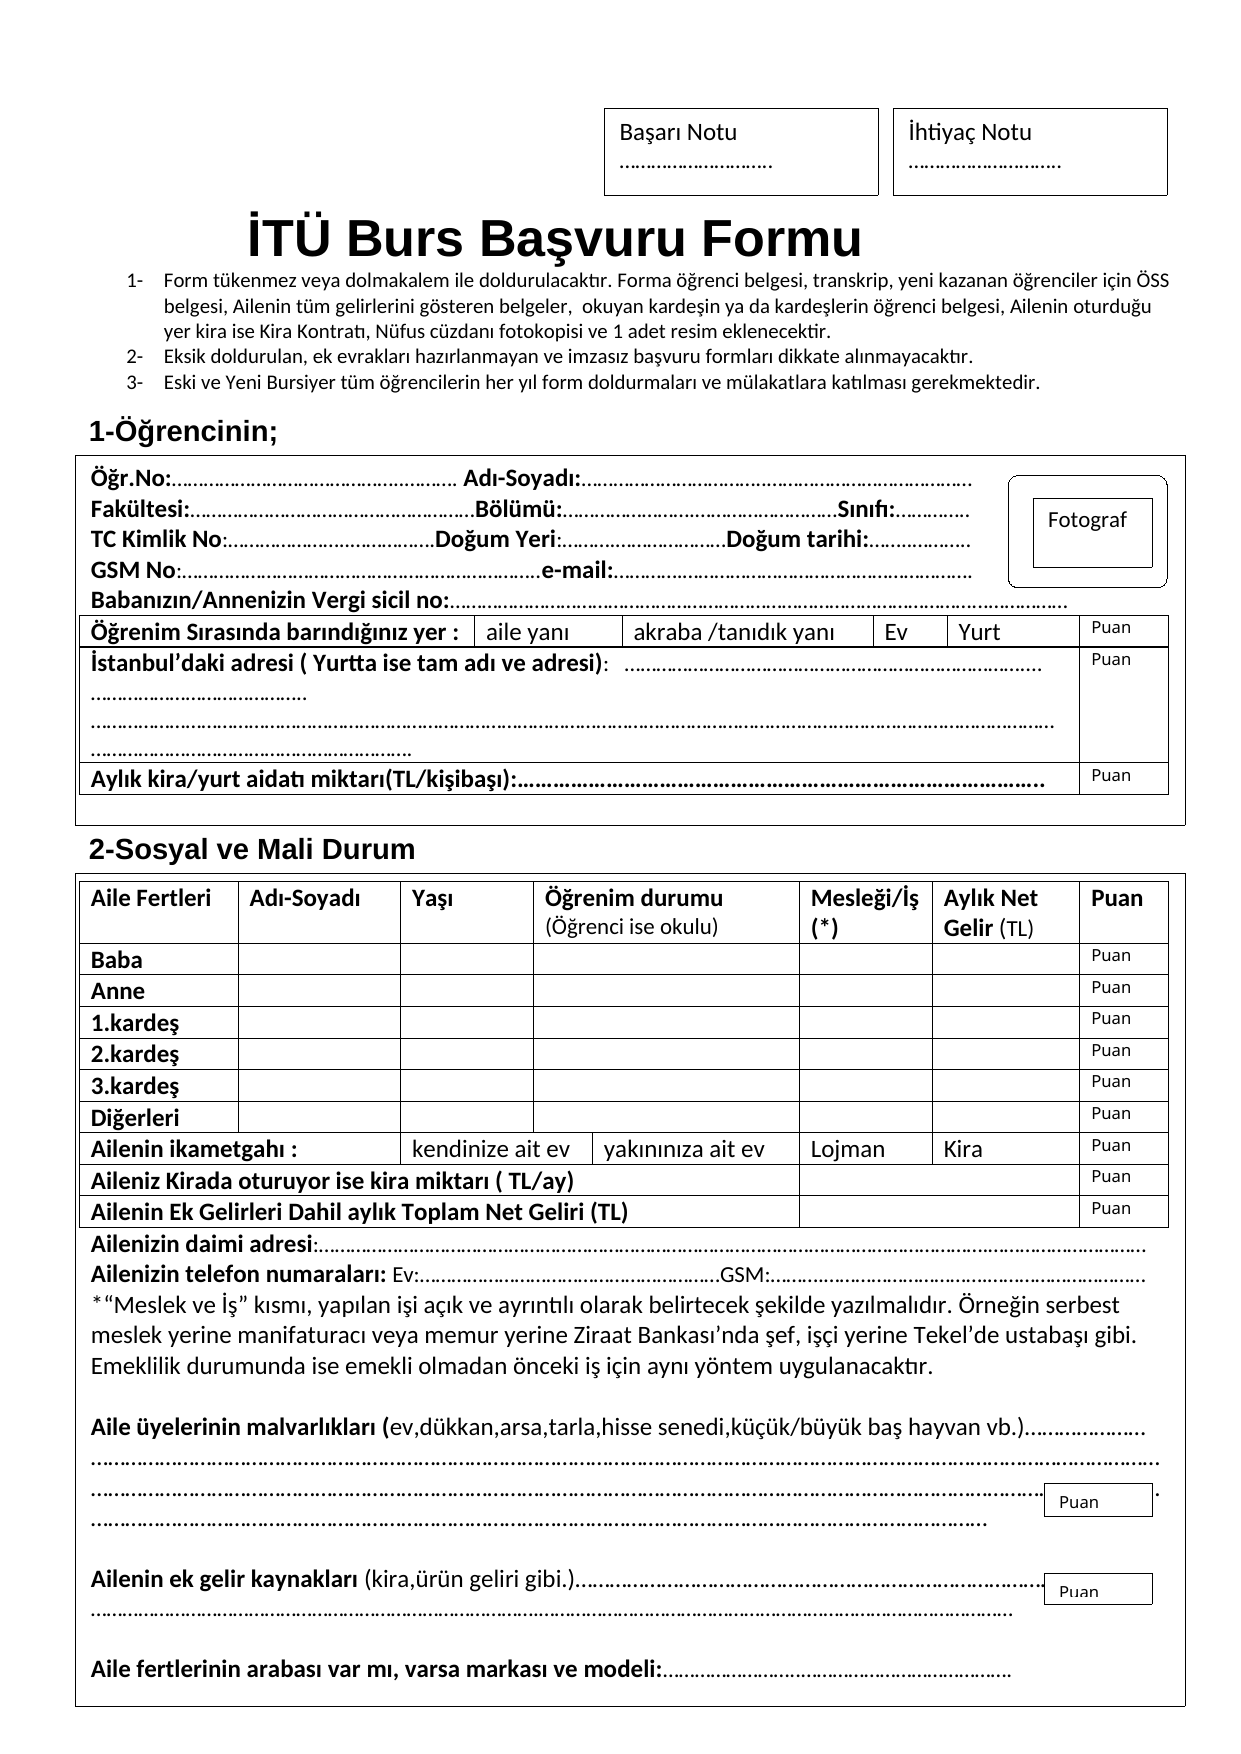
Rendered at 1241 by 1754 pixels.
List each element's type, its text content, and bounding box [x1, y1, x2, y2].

text İTÜ Burs Başvuru Formu [89, 207, 1181, 267]
text 1-Öğrencinin; [89, 414, 1181, 447]
list Eski ve Yeni Bursiyer tüm öğrencilerin her yıl form doldurmaları ve mülakatlara katılması gerekmektedir. [126, 369, 1181, 394]
list Eksik doldurulan, ek evrakları hazırlanmayan ve imzasız başvuru formları dikkate alınmayacaktır. [126, 344, 1181, 369]
list Form tükenmez veya dolmakalem ile doldurulacaktır. Forma öğrenci belgesi, transkrip, yeni kazanan öğrenciler için ÖSS belgesi, Ailenin tüm gelirlerini gösteren belgeler, okuyan kardeşin ya da kardeşlerin öğrenci belgesi, Ailenin oturduğu yer kira ise Kira Kontratı, Nüfus cüzdanı fotokopisi ve 1 adet resim eklenecektir. [126, 267, 1181, 344]
text 2-Sosyal ve Mali Durum [89, 832, 1181, 866]
